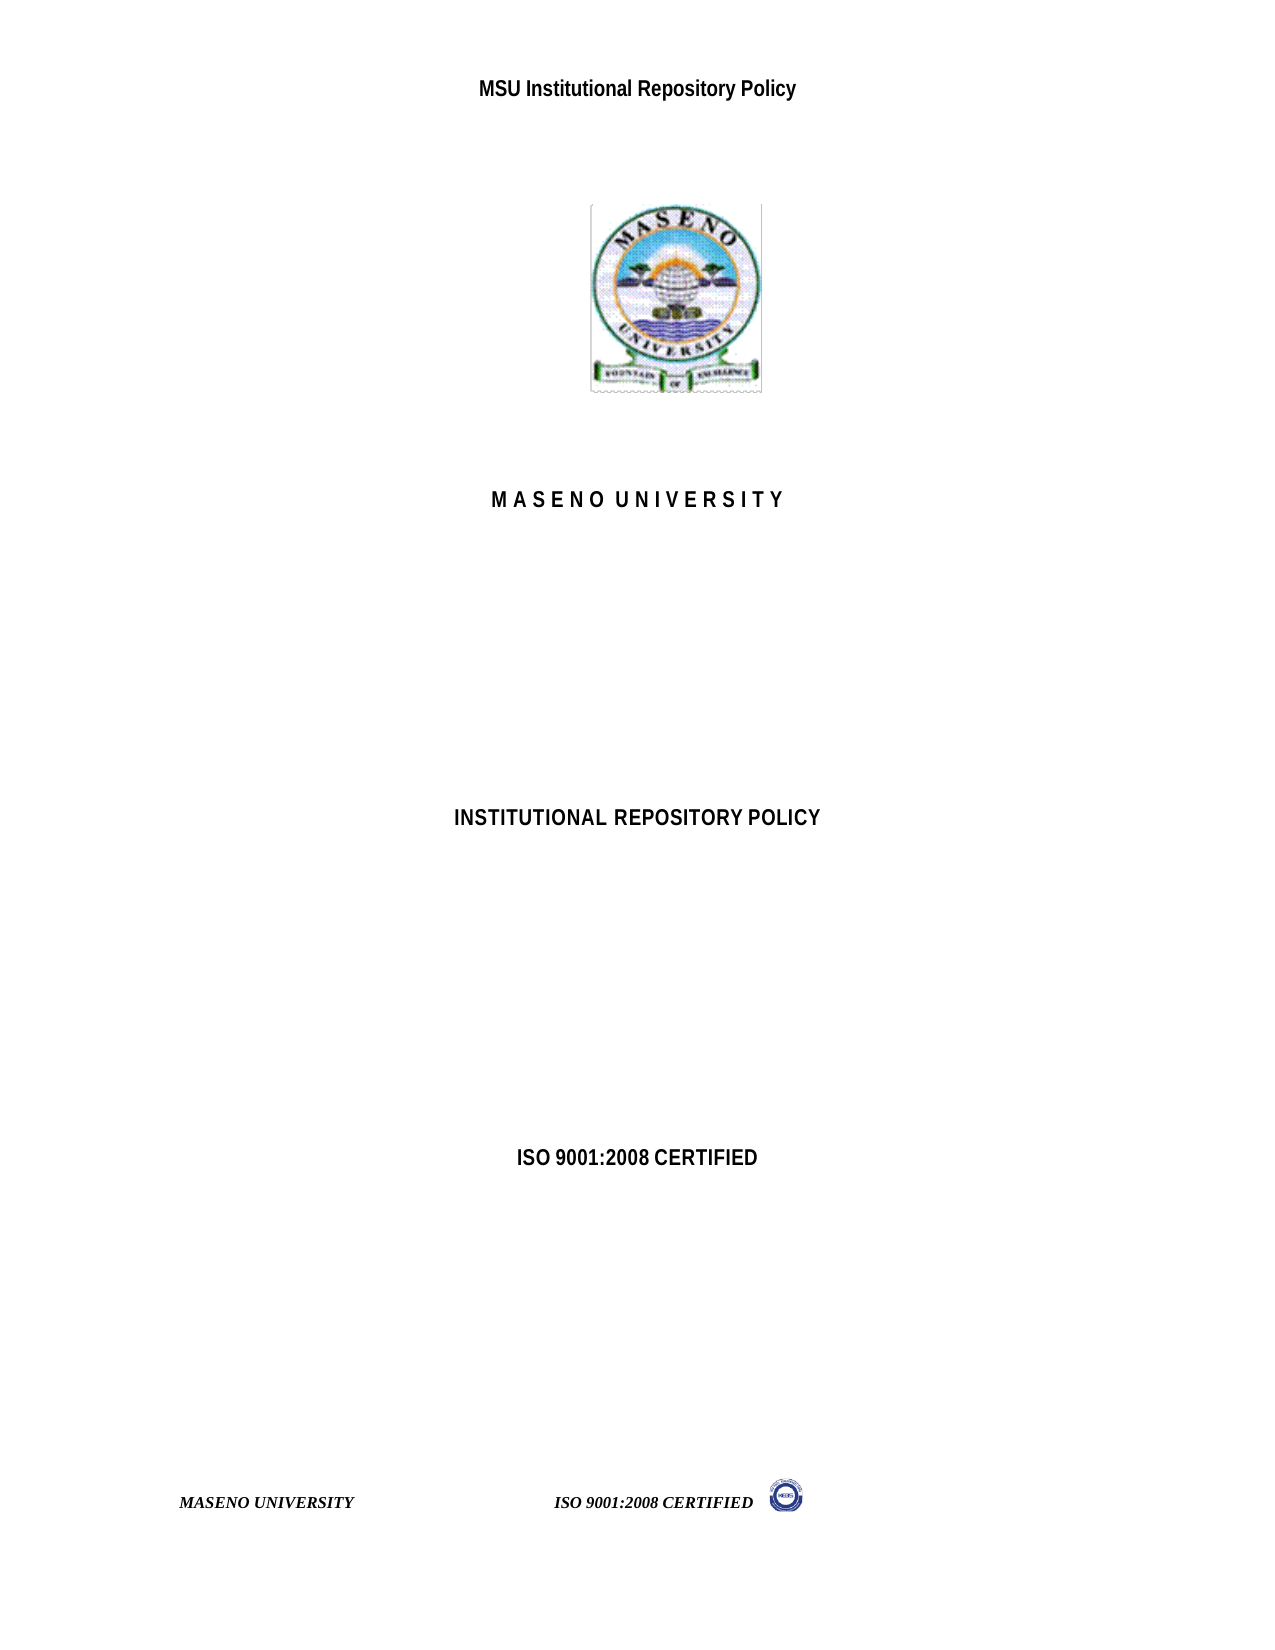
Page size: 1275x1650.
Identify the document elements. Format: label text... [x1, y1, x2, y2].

picture [768, 1478, 803, 1510]
picture [588, 204, 767, 396]
text INSTITUTIONAL REPOSITORY POLICY [290, 794, 984, 836]
text M A S E N O U N I V E R S I T Y [371, 478, 899, 516]
text ISO 9001:2008 CERTIFIED [467, 1138, 807, 1171]
